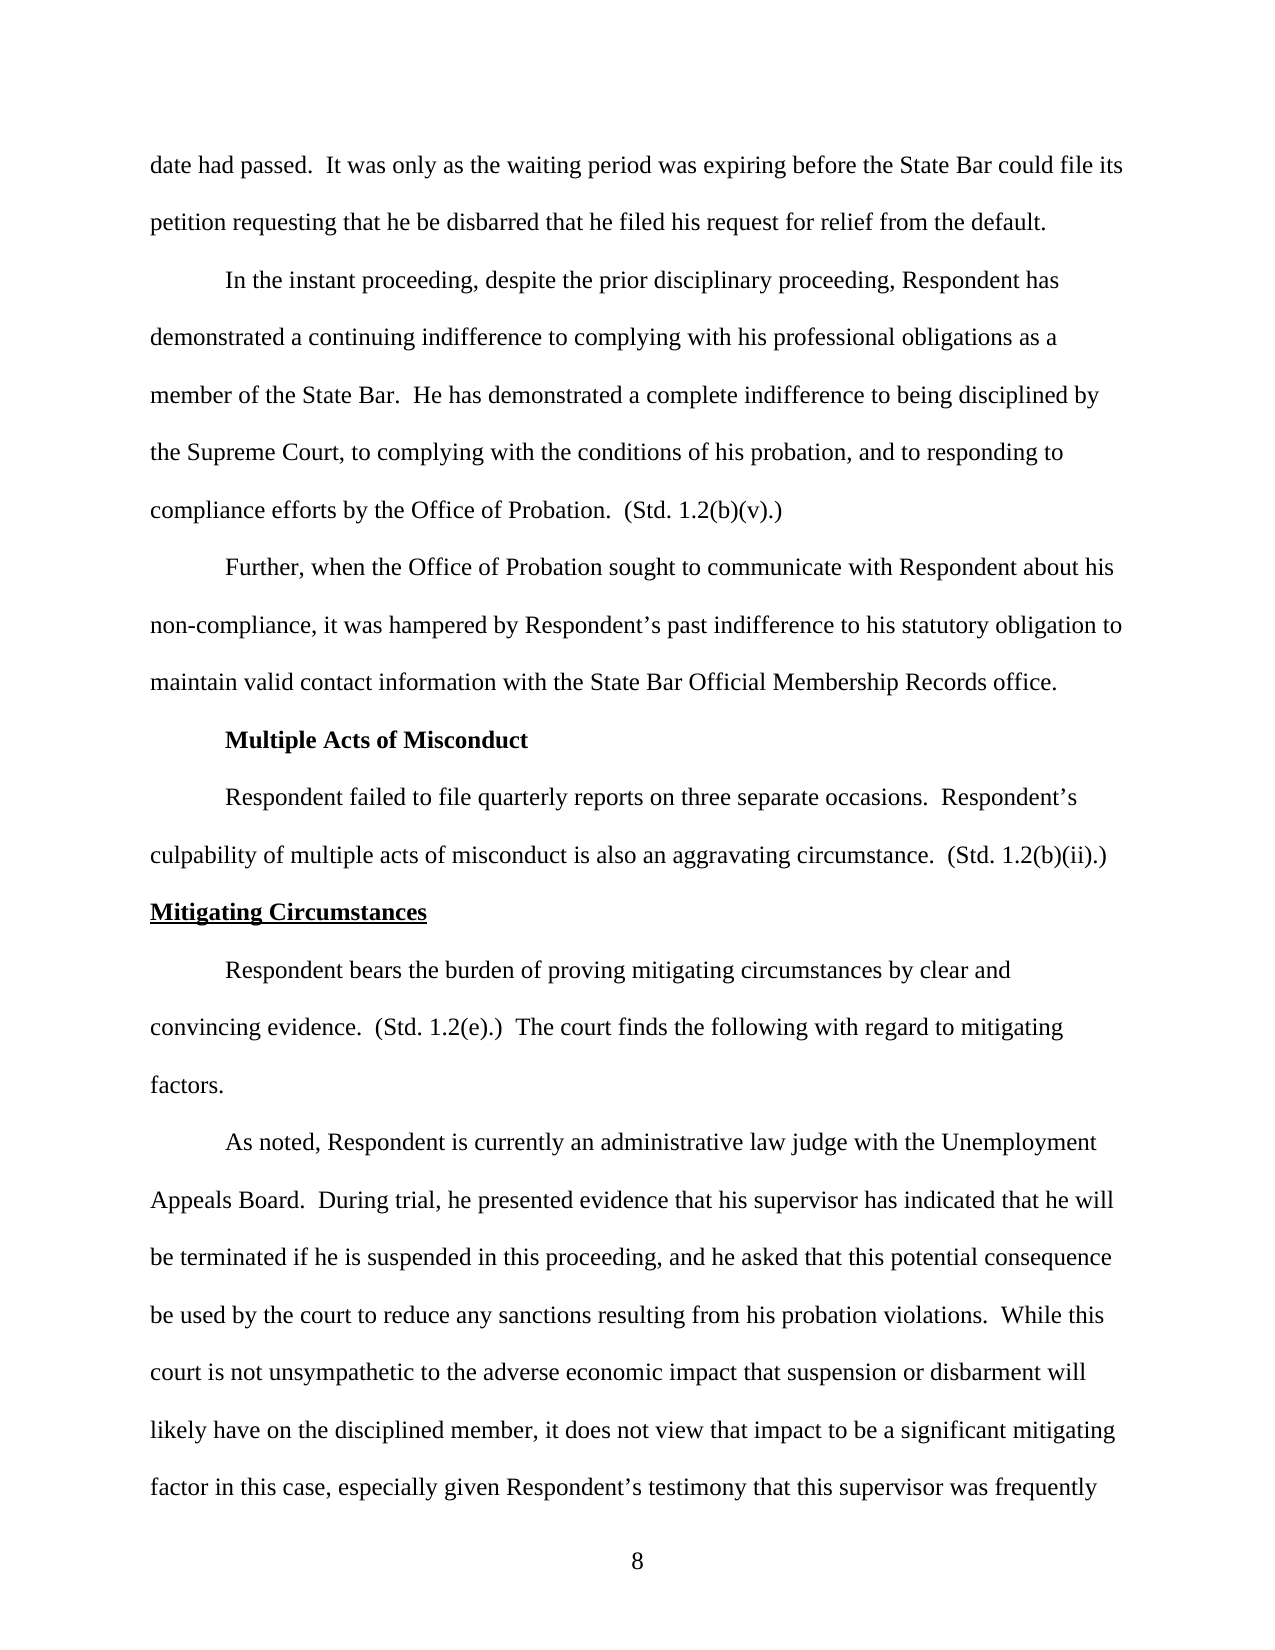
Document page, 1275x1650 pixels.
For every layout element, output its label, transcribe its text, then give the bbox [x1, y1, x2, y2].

text Mitigating Circumstances [150, 897, 1125, 926]
text Multiple Acts of Misconduct [150, 725, 1125, 754]
text Respondent failed to file quarterly reports on three separate occasions. Respondent’s culpability of multiple acts of misconduct is also an aggravating circumstance. (Std. 1.2(b)(ii).) [150, 782, 1125, 869]
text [150, 1127, 1125, 1501]
text Further, when the Office of Probation sought to communicate with Respondent about his non-compliance, it was hampered by Respondent’s past indifference to his statutory obligation to maintain valid contact information with the State Bar Official Membership Records office. [150, 552, 1125, 696]
text Respondent bears the burden of proving mitigating circumstances by clear and convincing evidence. (Std. 1.2(e).) The court finds the following with regard to mitigating factors. [150, 955, 1125, 1099]
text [150, 150, 1125, 236]
text In the instant proceeding, despite the prior disciplinary proceeding, Respondent has demonstrated a continuing indifference to complying with his professional obligations as a member of the State Bar. He has demonstrated a complete indifference to being disciplined by the Supreme Court, to complying with the conditions of his probation, and to responding to compliance efforts by the Office of Probation. (Std. 1.2(b)(v).) [150, 265, 1125, 524]
